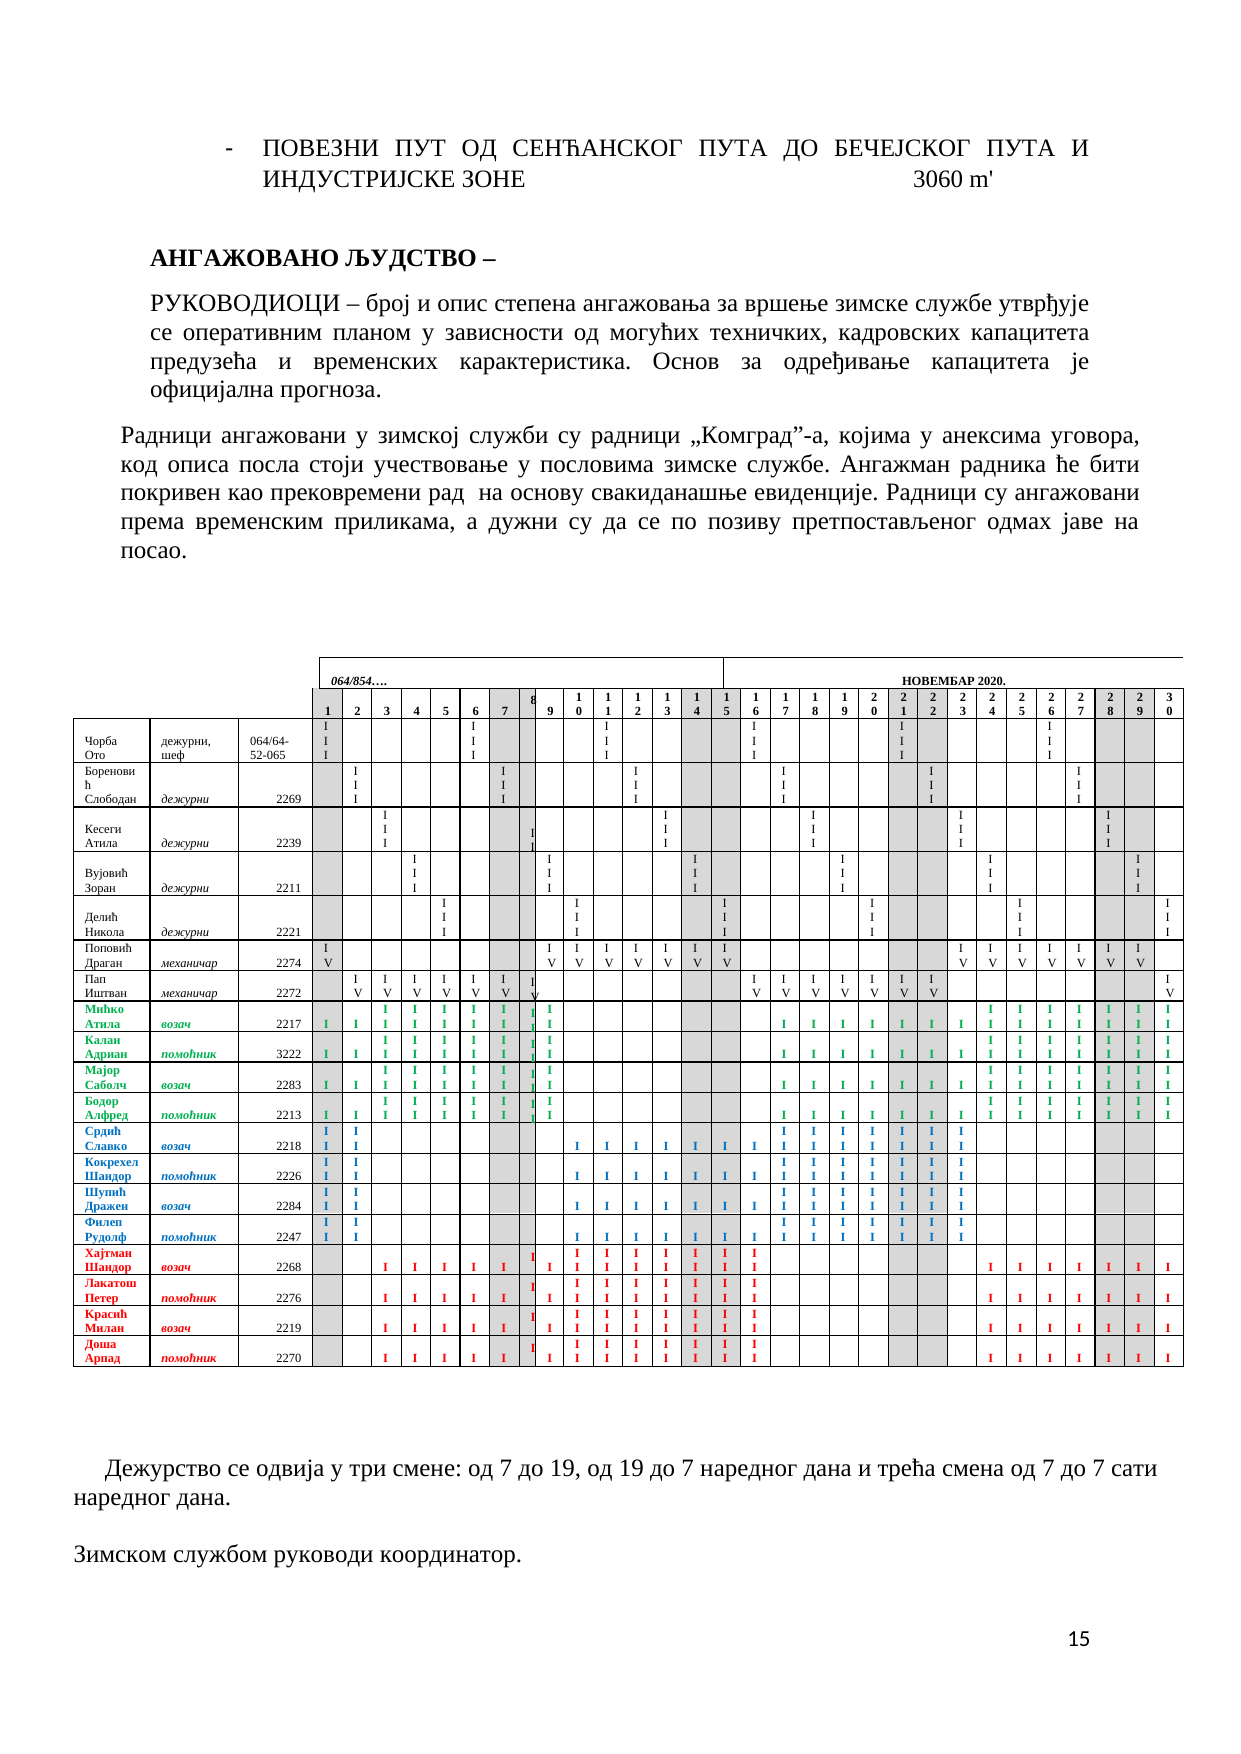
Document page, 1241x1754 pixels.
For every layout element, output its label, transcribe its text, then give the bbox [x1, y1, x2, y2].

list ПОВЕЗНИ ПУТ ОД СЕНЋАНСКОГ ПУТА ДО БЕЧЕЈСКОГ ПУТА И ИНДУСТРИЈСКЕ ЗОНЕ 3060 m' [225, 133, 1090, 193]
text АНГАЖОВАНО ЉУДСТВО – [150, 243, 1090, 272]
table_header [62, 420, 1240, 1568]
text РУКОВОДИОЦИ – број и опис степена ангажовања за вршење зимске службе утврђује се оперативним планом у зависности од могућих техничких, кадровских капацитета предузећа и временских карактеристика. Основ за одређивање капацитета је официјална прогноза. [150, 288, 1090, 403]
